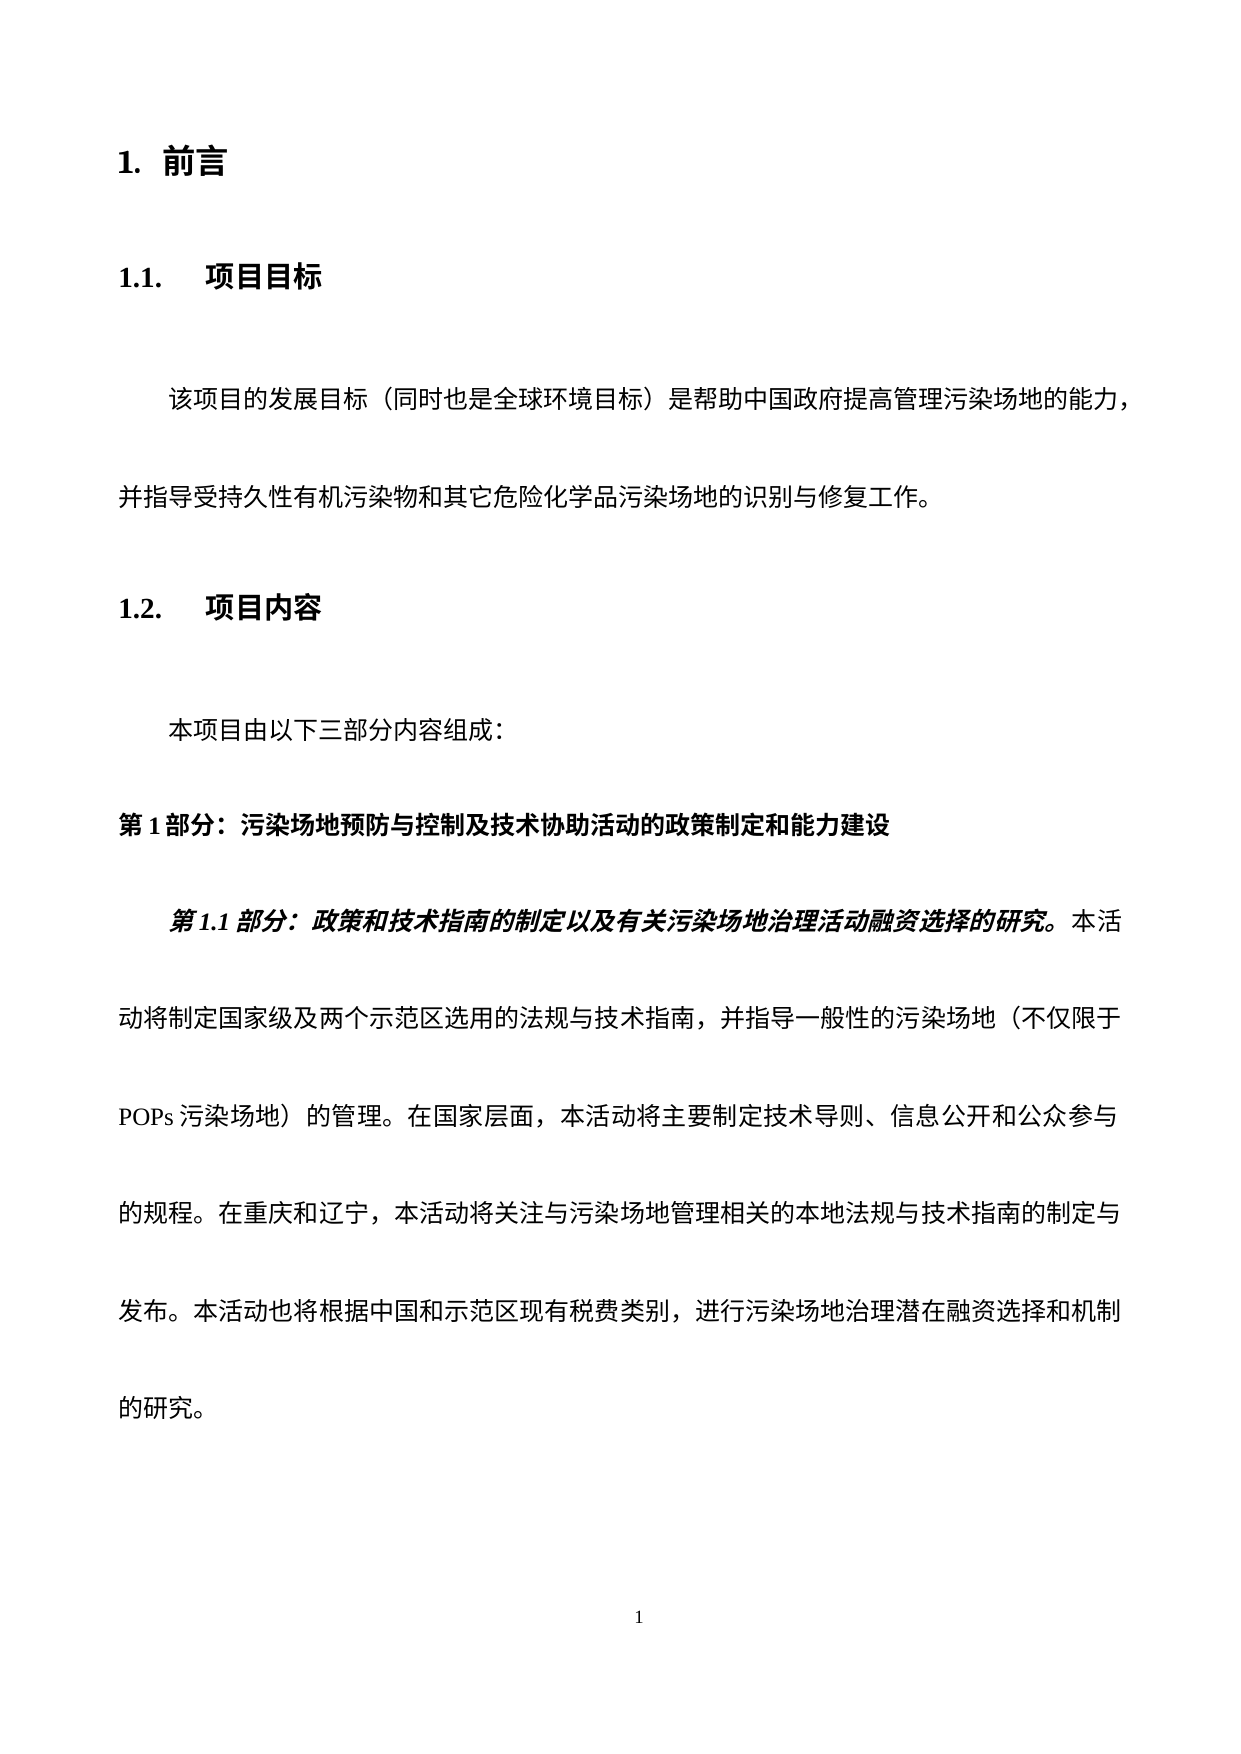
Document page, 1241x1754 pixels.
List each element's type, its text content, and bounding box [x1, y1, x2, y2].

text 本项目由以下三部分内容组成： [118, 696, 1122, 761]
text 第1部分：污染场地预防与控制及技术协助活动的政策制定和能力建设 [118, 791, 1122, 856]
text 第1.1部分：政策和技术指南的制定以及有关污染场地治理活动融资选择的研究。本活动将制定国家级及两个示范区选用的法规与技术指南，并指导一般性的污染场地（不仅限于POPs污染场地）的管理。在国家层面，本活动将主要制定技术导则、信息公开和公众参与的规程。在重庆和辽宁，本活动将关注与污染场地管理相关的本地法规与技术指南的制定与发布。本活动也将根据中国和示范区现有税费类别，进行污染场地治理潜在融资选择和机制的研究。 [118, 887, 1122, 1439]
subtitle 1.1. 项目目标 [118, 242, 1122, 307]
subtitle 1.2. 项目内容 [118, 573, 1122, 638]
text 该项目的发展目标（同时也是全球环境目标）是帮助中国政府提高管理污染场地的能力，并指导受持久性有机污染物和其它危险化学品污染场地的识别与修复工作。 [118, 365, 1122, 528]
title 1. 前言 [118, 126, 1122, 191]
